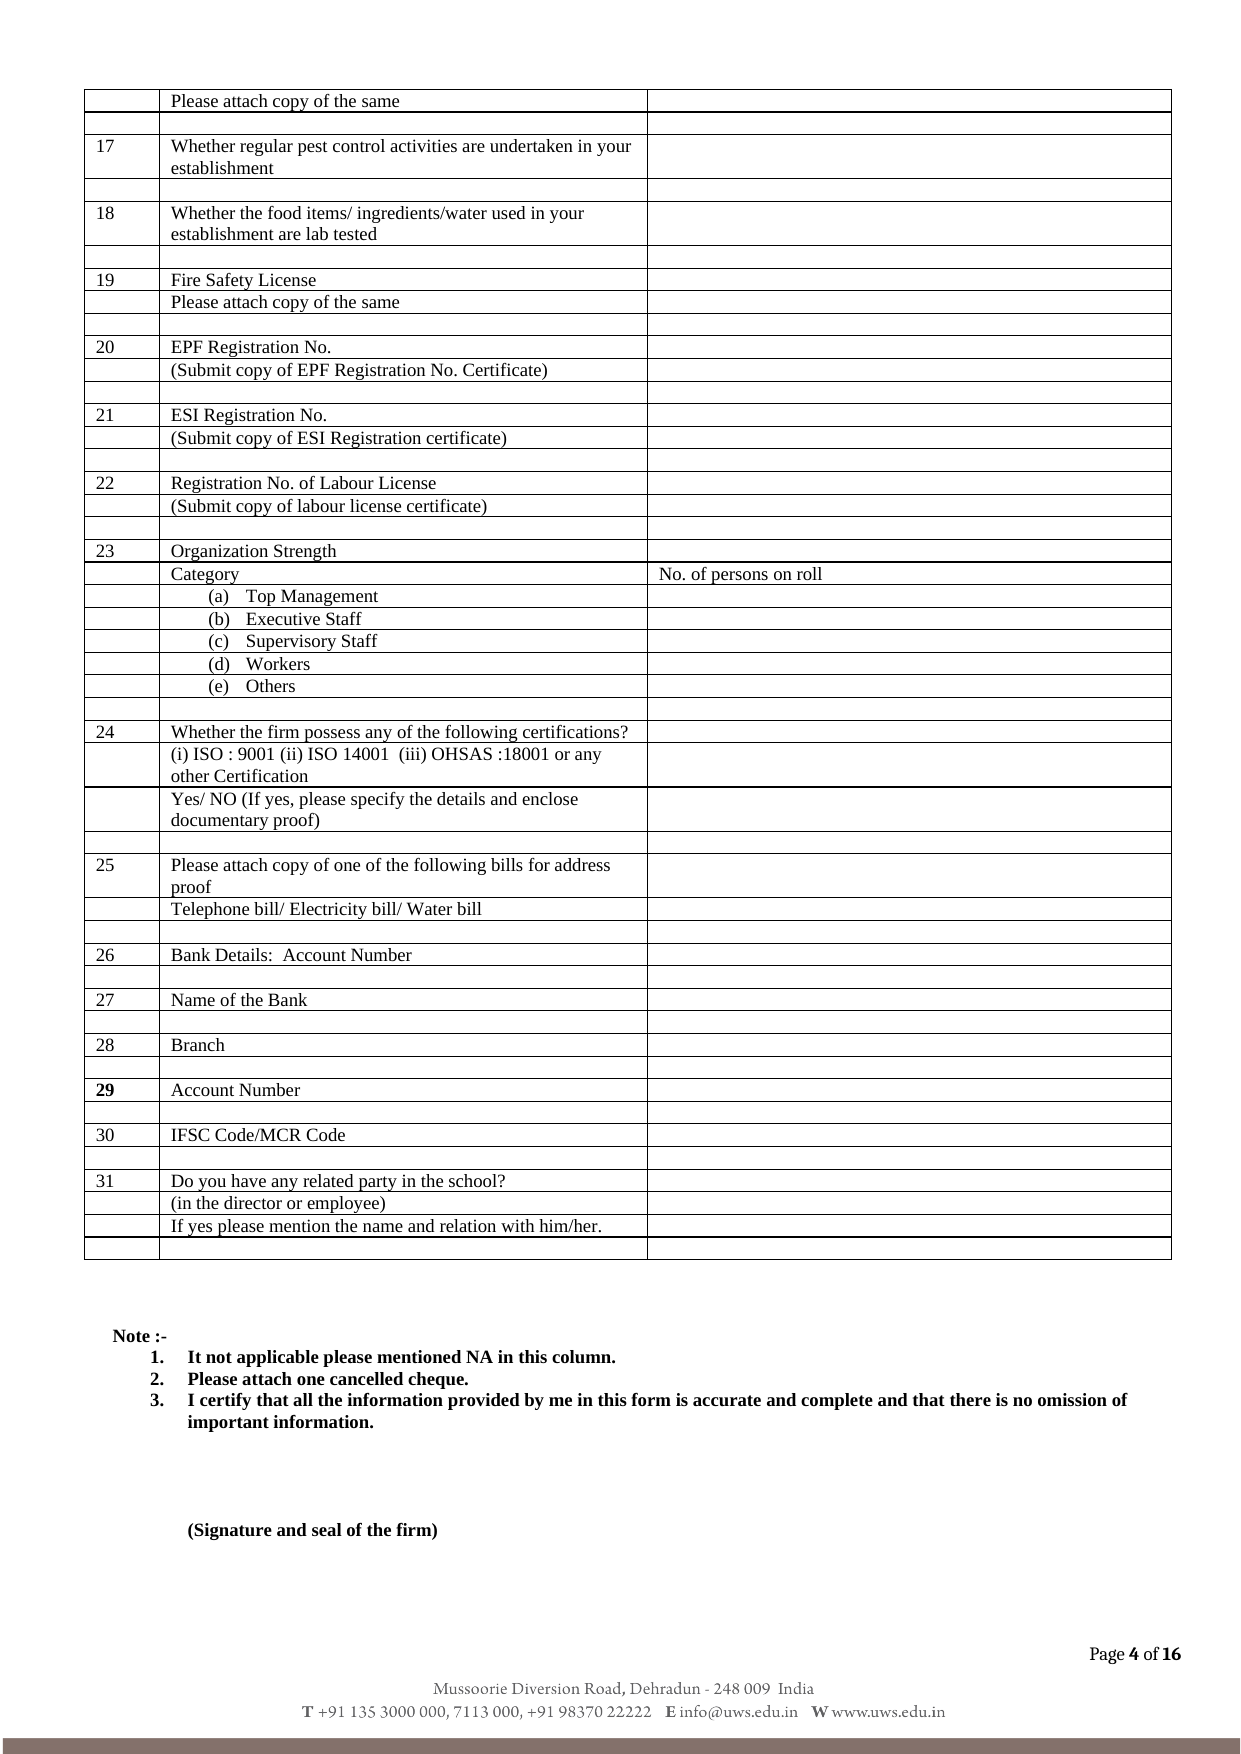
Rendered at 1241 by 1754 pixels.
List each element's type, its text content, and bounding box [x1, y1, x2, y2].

table_cell [85, 653, 159, 674]
table_cell (Submit copy of EPF Registration No. Certificate) [160, 359, 647, 381]
table_cell [85, 675, 159, 697]
table_cell [160, 698, 647, 719]
table_cell [648, 495, 1171, 516]
table_cell [648, 721, 1171, 742]
table_cell Supervisory Staff [160, 630, 647, 652]
table_cell [160, 382, 647, 403]
table_cell 20 [85, 336, 159, 358]
table_cell [648, 1147, 1171, 1168]
table_cell [648, 898, 1171, 920]
table_cell [85, 832, 159, 853]
table_cell [648, 540, 1171, 561]
table_cell [648, 1079, 1171, 1101]
table_cell [160, 517, 647, 539]
table_cell [648, 404, 1171, 426]
table_cell [85, 382, 159, 403]
table_cell [648, 336, 1171, 358]
table_cell Top Management [160, 585, 647, 607]
table_cell 19 [85, 269, 159, 290]
table_cell Executive Staff [160, 608, 647, 629]
table_cell 30 [85, 1124, 159, 1146]
table_cell [648, 427, 1171, 448]
table_cell [648, 1192, 1171, 1214]
table_cell [85, 1011, 159, 1033]
table_cell [85, 1102, 159, 1123]
table_cell [648, 743, 1171, 786]
table_cell Whether the firm possess any of the following certifications? [160, 721, 647, 742]
table_cell [85, 966, 159, 988]
table_cell [648, 788, 1171, 831]
table_cell [85, 563, 159, 584]
table_cell [160, 113, 647, 134]
table_cell 29 [85, 1079, 159, 1101]
table_cell [160, 1238, 647, 1259]
table_cell [648, 921, 1171, 942]
table_cell [648, 472, 1171, 493]
table_cell [85, 291, 159, 313]
table_cell [648, 854, 1171, 897]
table_cell [160, 1102, 647, 1123]
table_cell Branch [160, 1034, 647, 1056]
table_cell Name of the Bank [160, 989, 647, 1010]
table_cell [648, 291, 1171, 313]
table_cell [648, 630, 1171, 652]
table_cell [648, 608, 1171, 629]
table_cell 25 [85, 854, 159, 897]
list It not applicable please mentioned NA in this column. [150, 1346, 1181, 1368]
table_cell [648, 1011, 1171, 1033]
table_cell (Submit copy of labour license certificate) [160, 495, 647, 516]
table_cell [160, 179, 647, 201]
table_cell [85, 1192, 159, 1214]
table_cell EPF Registration No. [160, 336, 647, 358]
table_cell [160, 966, 647, 988]
table_cell ESI Registration No. [160, 404, 647, 426]
table_cell [85, 1238, 159, 1259]
table_cell [160, 832, 647, 853]
table_cell [160, 1147, 647, 1168]
table_cell [648, 359, 1171, 381]
table_cell [648, 585, 1171, 607]
table_cell Please attach copy of one of the following bills for address proof [160, 854, 647, 897]
table_cell 17 [85, 135, 159, 178]
table_cell No. of persons on roll [648, 563, 1171, 584]
table_cell Whether the food items/ ingredients/water used in your establishment are lab tested [160, 202, 647, 245]
table_cell Category [160, 563, 647, 584]
table_cell Fire Safety License [160, 269, 647, 290]
table_cell [85, 359, 159, 381]
table_cell Please attach copy of the same [160, 90, 647, 111]
picture [2, 1669, 1241, 1754]
table_cell [648, 246, 1171, 267]
list Please attach one cancelled cheque. [150, 1368, 1181, 1389]
table_cell 28 [85, 1034, 159, 1056]
table_cell [160, 449, 647, 471]
table_cell [85, 788, 159, 831]
table_cell 26 [85, 944, 159, 965]
table_cell [648, 517, 1171, 539]
table_cell [85, 698, 159, 719]
table_cell If yes please mention the name and relation with him/her. [160, 1215, 647, 1236]
table_cell IFSC Code/MCR Code [160, 1124, 647, 1146]
table_cell Registration No. of Labour License [160, 472, 647, 493]
table_cell [648, 653, 1171, 674]
table_cell [648, 675, 1171, 697]
table_cell [648, 1170, 1171, 1191]
table_cell [648, 314, 1171, 335]
table_cell [648, 269, 1171, 290]
table_cell 27 [85, 989, 159, 1010]
table_cell [85, 898, 159, 920]
table_cell [160, 314, 647, 335]
table_cell [648, 832, 1171, 853]
table_cell [648, 90, 1171, 111]
table_cell [648, 1215, 1171, 1236]
table_cell Telephone bill/ Electricity bill/ Water bill [160, 898, 647, 920]
list I certify that all the information provided by me in this form is accurate and complete and that there is no omission of important information. [150, 1389, 1181, 1432]
table_cell 18 [85, 202, 159, 245]
table_cell [648, 1034, 1171, 1056]
table_cell [85, 743, 159, 786]
table_cell 23 [85, 540, 159, 561]
table_cell [648, 1124, 1171, 1146]
table_cell Yes/ NO (If yes, please specify the details and enclose documentary proof) [160, 788, 647, 831]
table_cell Others [160, 675, 647, 697]
list (Signature and seal of the firm) [187, 1519, 1181, 1540]
text Note :- [112, 1325, 1181, 1346]
table_cell [85, 517, 159, 539]
table_cell [648, 989, 1171, 1010]
table_cell [648, 382, 1171, 403]
table_cell [85, 1057, 159, 1078]
table_cell 31 [85, 1170, 159, 1191]
table_cell 22 [85, 472, 159, 493]
table_cell [85, 630, 159, 652]
table_cell [160, 1011, 647, 1033]
table_cell Do you have any related party in the school? [160, 1170, 647, 1191]
table_cell [85, 495, 159, 516]
table_cell Organization Strength [160, 540, 647, 561]
table_cell (Submit copy of ESI Registration certificate) [160, 427, 647, 448]
table_cell [85, 314, 159, 335]
table_cell [85, 449, 159, 471]
table_cell [648, 202, 1171, 245]
table_cell [648, 449, 1171, 471]
table_cell Whether regular pest control activities are undertaken in your establishment [160, 135, 647, 178]
table_cell [85, 585, 159, 607]
table_cell [85, 90, 159, 111]
table_cell Account Number [160, 1079, 647, 1101]
table_cell [160, 1057, 647, 1078]
table_cell 21 [85, 404, 159, 426]
table_cell [648, 966, 1171, 988]
table_cell (i) ISO : 9001 (ii) ISO 14001 (iii) OHSAS :18001 or any other Certification [160, 743, 647, 786]
table_cell [648, 944, 1171, 965]
table_cell [85, 427, 159, 448]
table_cell Bank Details: Account Number [160, 944, 647, 965]
table_cell [85, 113, 159, 134]
table_cell [85, 246, 159, 267]
table_cell [85, 179, 159, 201]
table_cell [85, 921, 159, 942]
table_cell [85, 608, 159, 629]
table_cell [648, 1057, 1171, 1078]
table_cell [85, 1215, 159, 1236]
table_cell (in the director or employee) [160, 1192, 647, 1214]
table_cell [648, 179, 1171, 201]
table_cell Workers [160, 653, 647, 674]
table_cell [160, 921, 647, 942]
table_cell [648, 1238, 1171, 1259]
table_cell [85, 1147, 159, 1168]
table_cell [648, 1102, 1171, 1123]
table_cell [160, 246, 647, 267]
table_cell 24 [85, 721, 159, 742]
table_cell [648, 135, 1171, 178]
table_cell Please attach copy of the same [160, 291, 647, 313]
table_cell [648, 113, 1171, 134]
table_cell [648, 698, 1171, 719]
